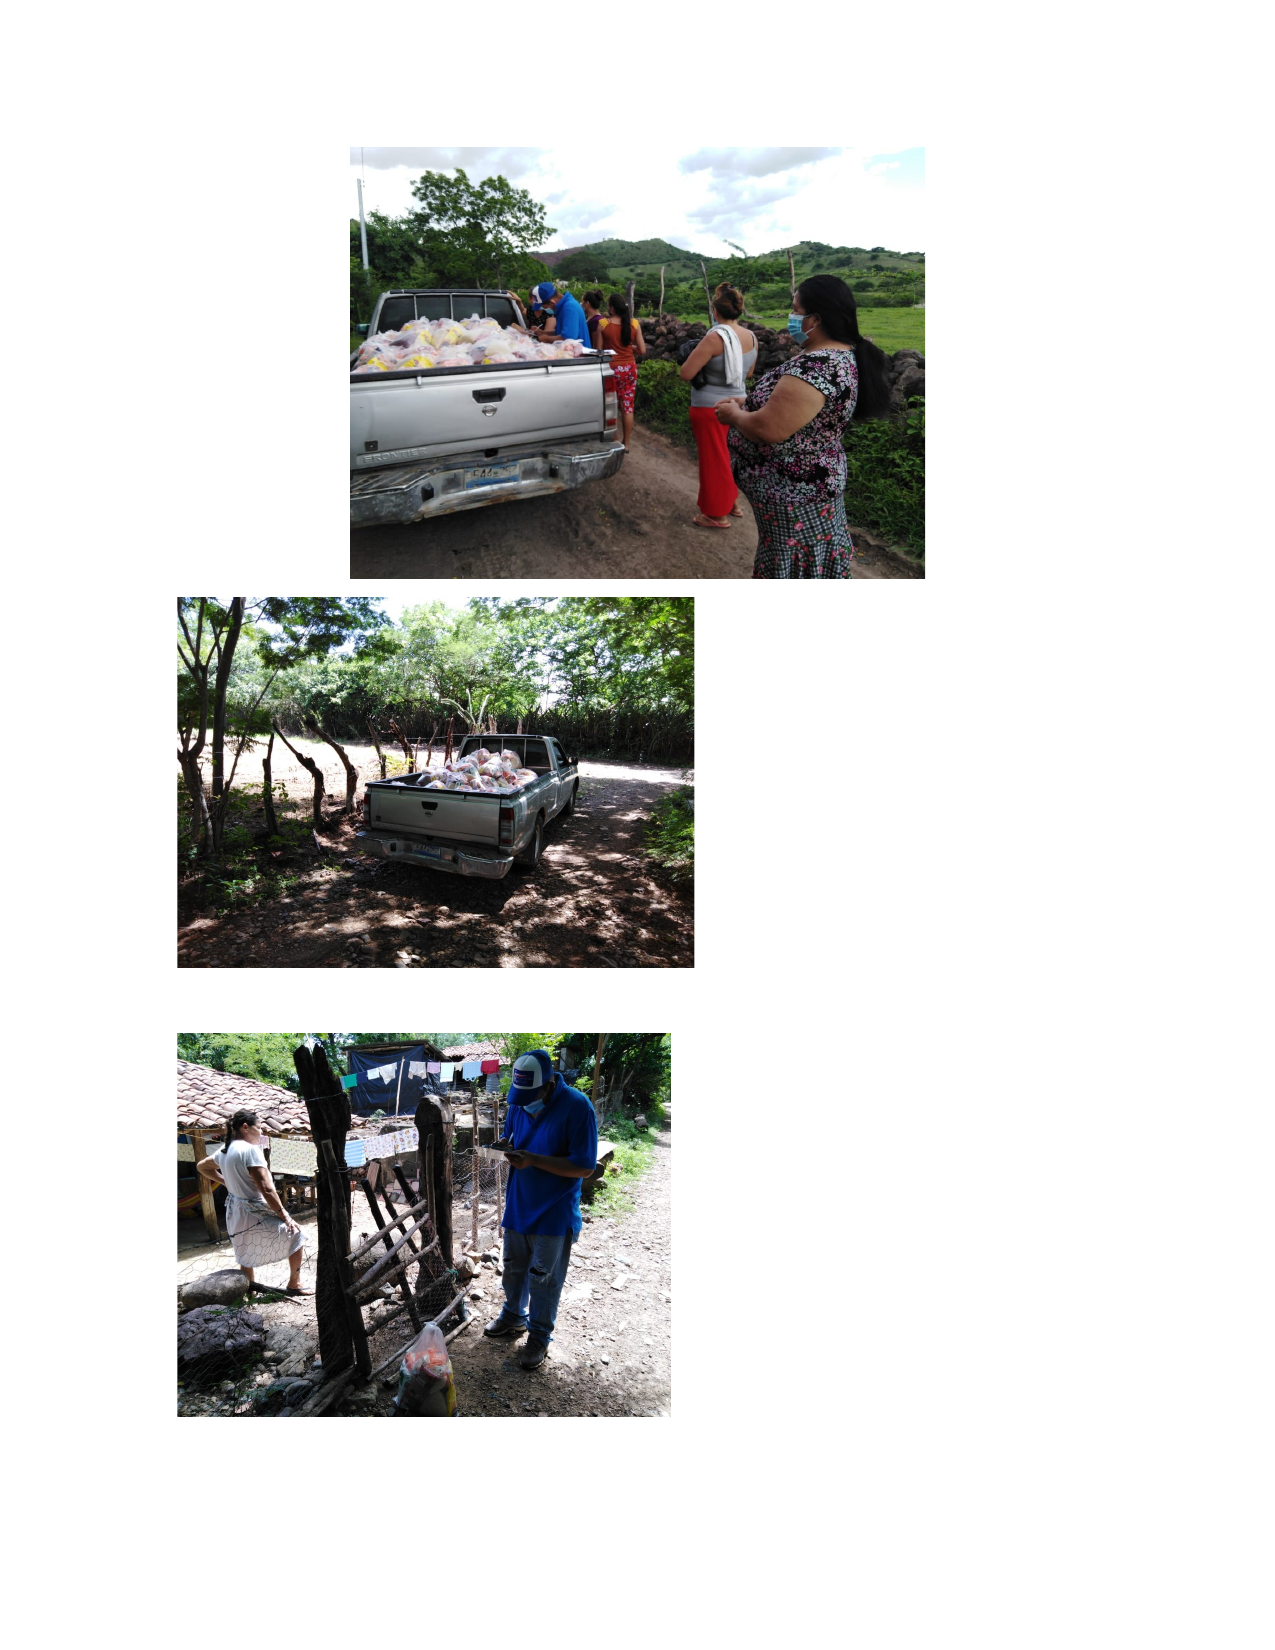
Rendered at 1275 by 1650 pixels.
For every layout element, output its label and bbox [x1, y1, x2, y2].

picture [177, 597, 695, 968]
picture [350, 147, 926, 579]
picture [177, 1033, 671, 1417]
